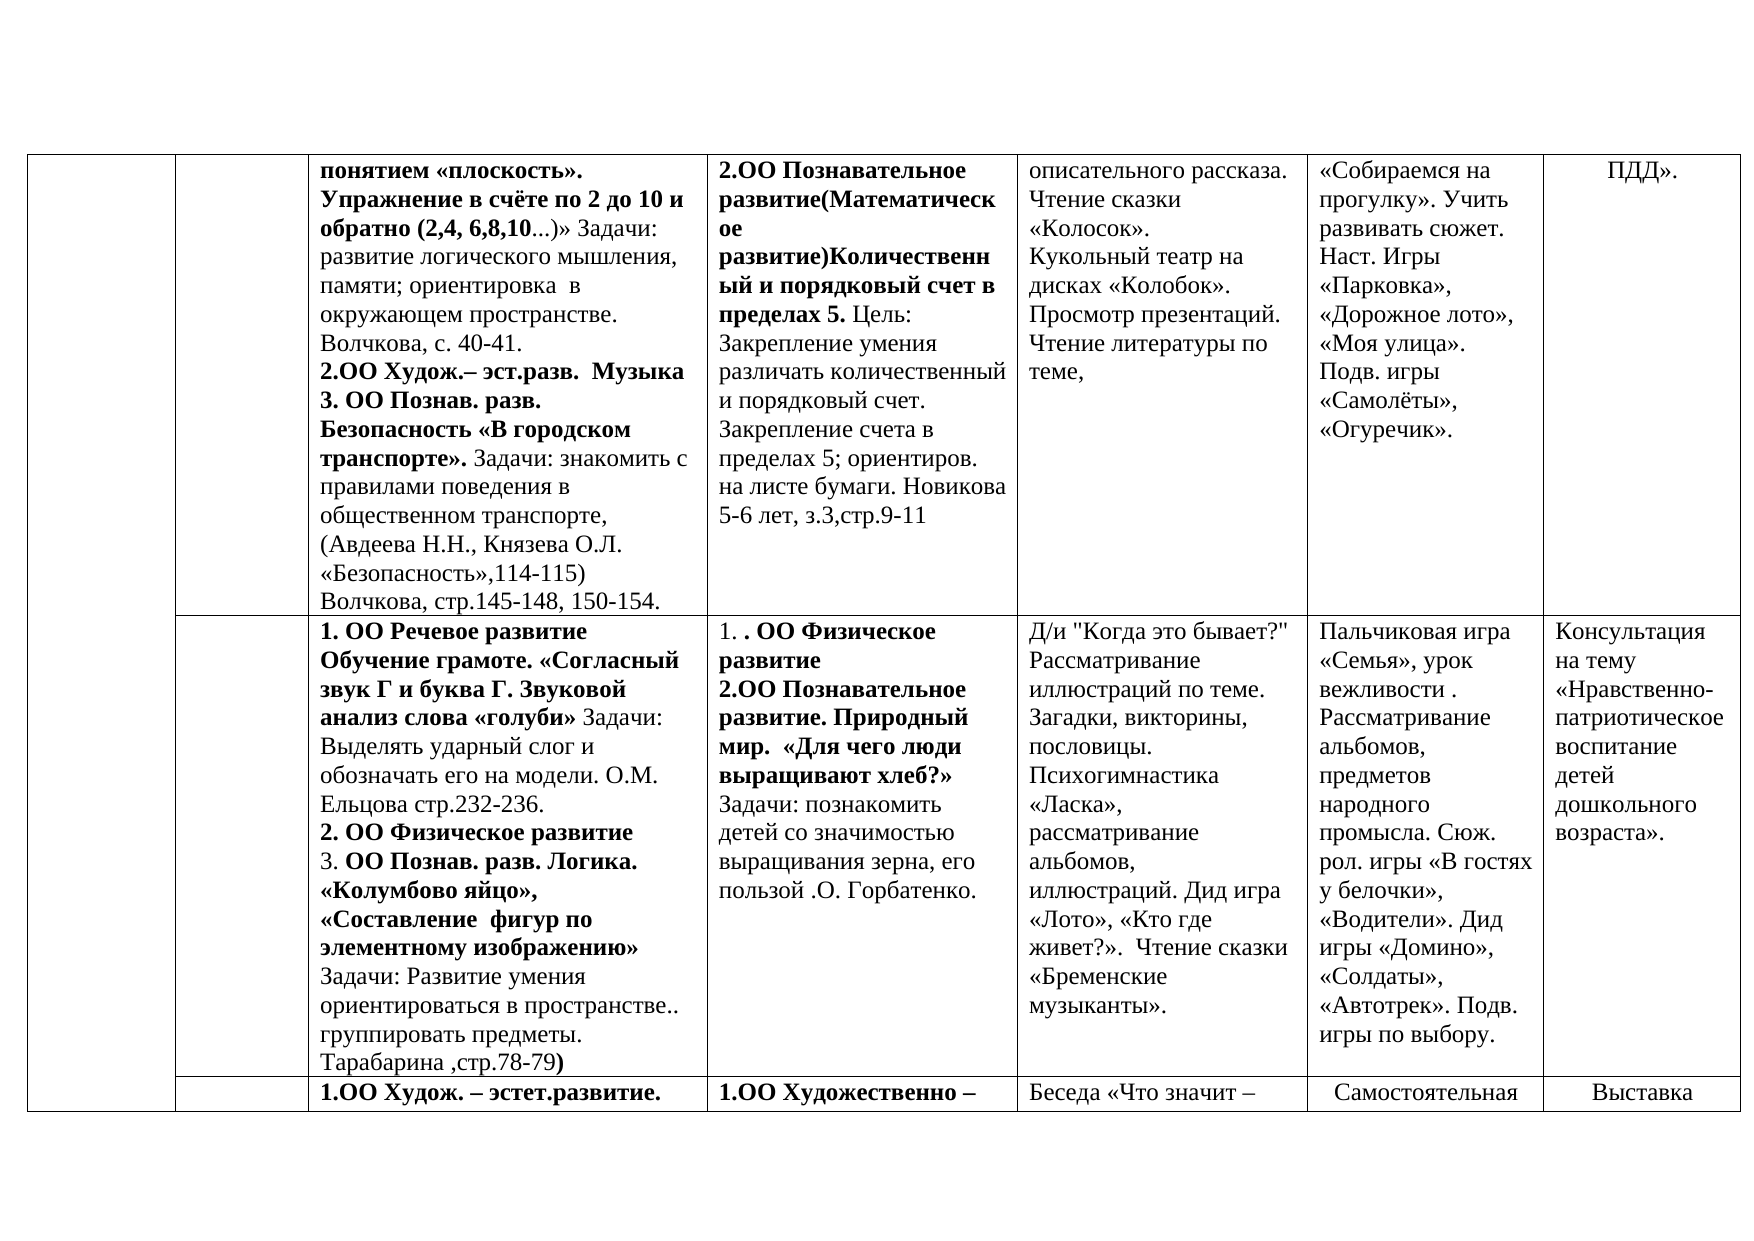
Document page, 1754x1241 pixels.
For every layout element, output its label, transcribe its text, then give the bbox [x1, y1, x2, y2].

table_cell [1018, 1077, 1307, 1111]
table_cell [1308, 1077, 1543, 1111]
table_cell 1. . ОО Физическое развитие 2.ОО Познавательное развитие. Природный мир. «Для чего люди выращивают хлеб?» Задачи: познакомить детей со значимостью выращивания зерна, его пользой .О. Горбатенко. [708, 616, 1017, 1076]
table_cell Д/и "Когда это бывает?" Рассматривание иллюстраций по теме. Загадки, викторины, пословицы. Психогимнастика «Ласка», рассматривание альбомов, иллюстраций. Дид игра «Лото», «Кто где живет?». Чтение сказки «Бременские музыканты». [1018, 616, 1307, 1076]
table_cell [708, 1077, 1017, 1111]
table_cell [176, 1077, 308, 1111]
table_cell [176, 616, 308, 1076]
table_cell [708, 155, 1017, 615]
table_cell 1. ОО Речевое развитие Обучение грамоте. «Согласный звук Г и буква Г. Звуковой анализ слова «голуби» Задачи: Выделять ударный слог и обозначать его на модели. О.М. Ельцова стр.232-236. 2. ОО Физическое развитие 3. ОО Познав. разв. Логика. «Колумбово яйцо», «Составление фигур по элементному изображению» Задачи: Развитие умения ориентироваться в пространстве.. группировать предметы. Тарабарина ,стр.78-79) [309, 616, 707, 1076]
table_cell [1544, 155, 1740, 615]
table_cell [309, 1077, 707, 1111]
table_cell Пальчиковая игра «Семья», урок вежливости . Рассматривание альбомов, предметов народного промысла. Сюж. рол. игры «В гостях у белочки», «Водители». Дид игры «Домино», «Солдаты», «Автотрек». Подв. игры по выбору. [1308, 616, 1543, 1076]
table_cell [1544, 1077, 1740, 1111]
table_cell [1308, 155, 1543, 615]
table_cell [1018, 155, 1307, 615]
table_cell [309, 155, 707, 615]
table_cell Консультация на тему «Нравственно-патриотическое воспитание детей дошкольного возраста». [1544, 616, 1740, 1076]
table_cell [176, 155, 308, 615]
